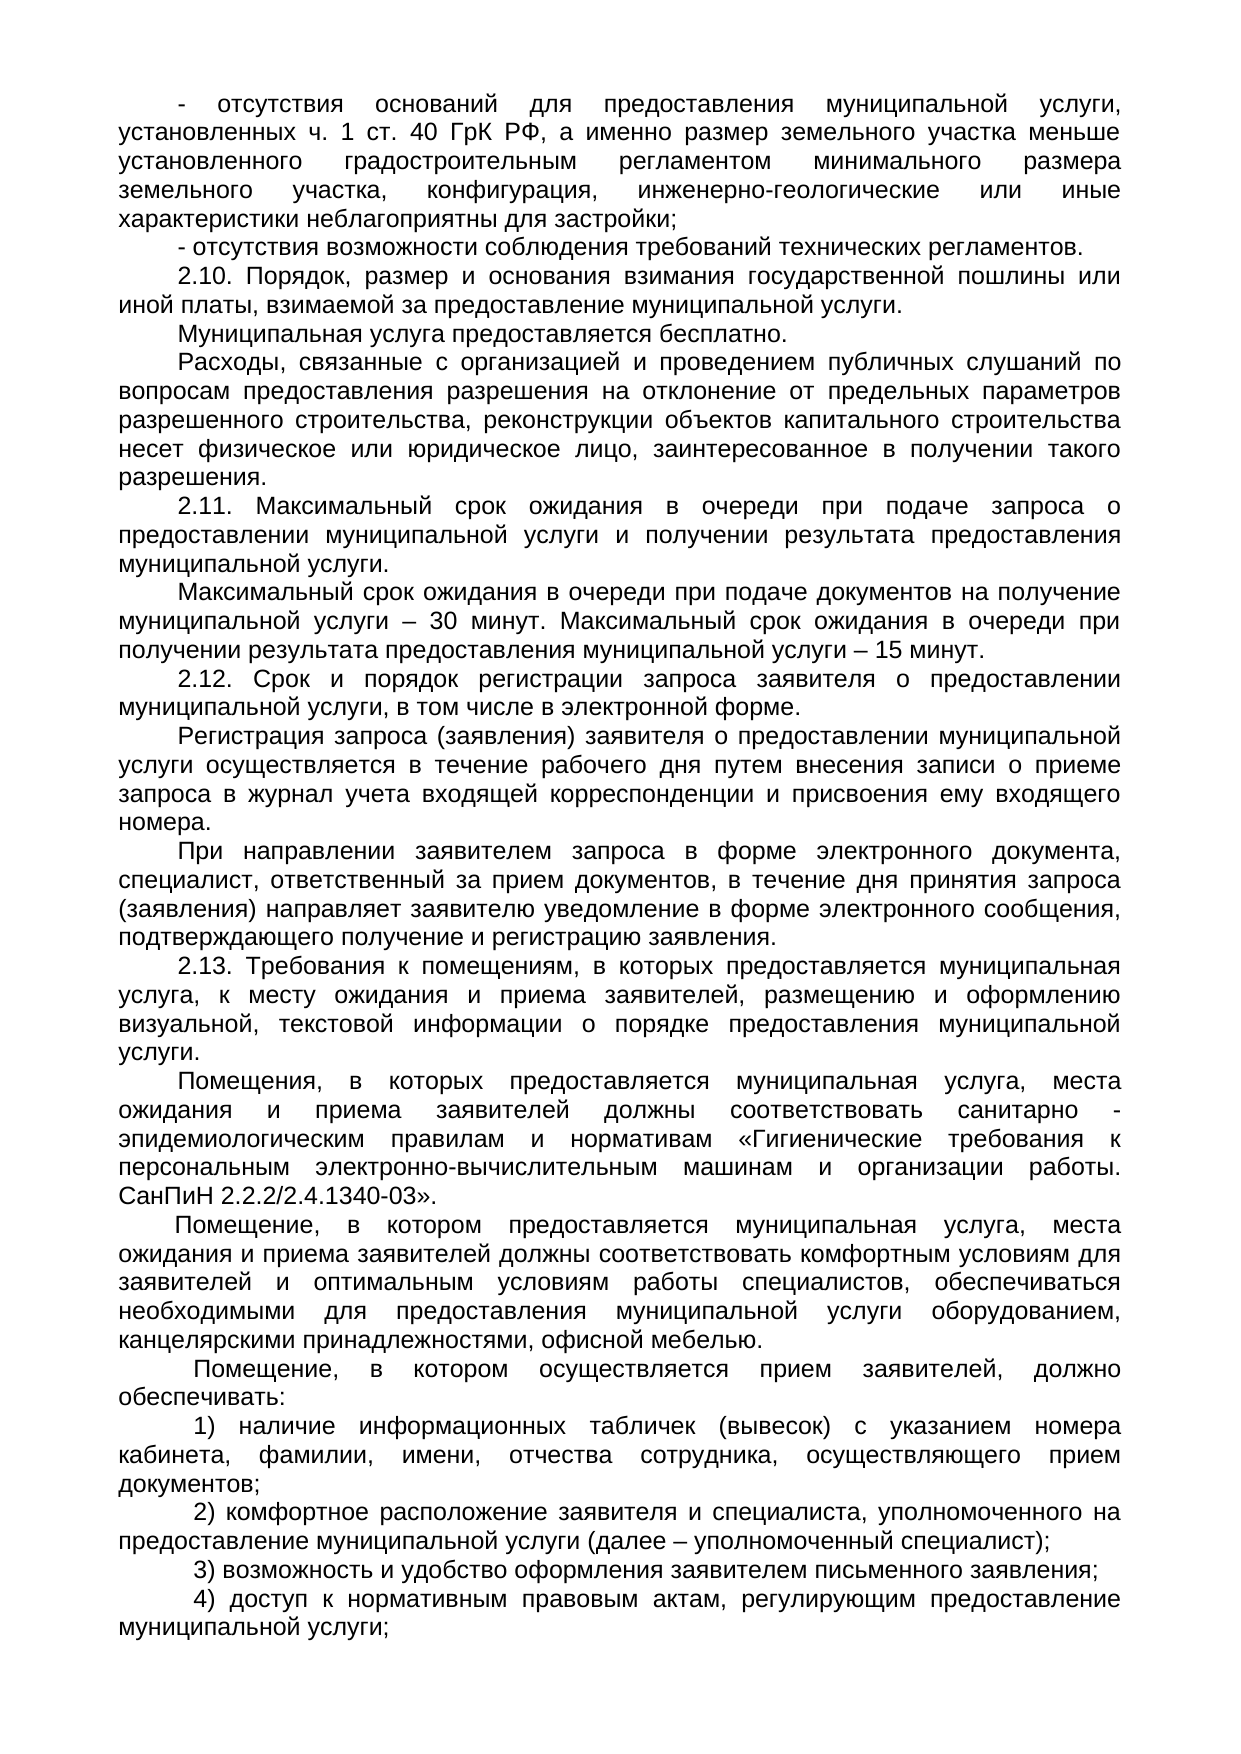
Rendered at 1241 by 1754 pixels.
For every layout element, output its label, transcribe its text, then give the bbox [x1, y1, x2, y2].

text Помещения, в которых предоставляется муниципальная услуга, места ожидания и приема заявителей должны соответствовать санитарно - эпидемиологическим правилам и нормативам «Гигиенические требования к персональным электронно-вычислительным машинам и организации работы. СанПиН 2.2.2/2.4.1340-03». [118, 1066, 1122, 1210]
text 2.11. Максимальный срок ожидания в очереди при подаче запроса о предоставлении муниципальной услуги и получении результата предоставления муниципальной услуги. [118, 491, 1122, 577]
text Помещение, в котором осуществляется прием заявителей, должно обеспечивать: [118, 1354, 1122, 1411]
text 3) возможность и удобство оформления заявителем письменного заявления; [118, 1555, 1122, 1584]
text Помещение, в котором предоставляется муниципальная услуга, места ожидания и приема заявителей должны соответствовать комфортным условиям для заявителей и оптимальным условиям работы специалистов, обеспечиваться необходимыми для предоставления муниципальной услуги оборудованием, канцелярскими принадлежностями, офисной мебелью. [118, 1210, 1122, 1354]
text Регистрация запроса (заявления) заявителя о предоставлении муниципальной услуги осуществляется в течение рабочего дня путем внесения записи о приеме запроса в журнал учета входящей корреспонденции и присвоения ему входящего номера. [118, 721, 1122, 836]
text Расходы, связанные с организацией и проведением публичных слушаний по вопросам предоставления разрешения на отклонение от предельных параметров разрешенного строительства, реконструкции объектов капитального строительства несет физическое или юридическое лицо, заинтересованное в получении такого разрешения. [118, 347, 1122, 491]
text Муниципальная услуга предоставляется бесплатно. [118, 319, 1122, 347]
text 2.12. Срок и порядок регистрации запроса заявителя о предоставлении муниципальной услуги, в том числе в электронной форме. [118, 664, 1122, 721]
text 4) доступ к нормативным правовым актам, регулирующим предоставление муниципальной услуги; [118, 1584, 1122, 1641]
text 2) комфортное расположение заявителя и специалиста, уполномоченного на предоставление муниципальной услуги (далее – уполномоченный специалист); [118, 1497, 1122, 1555]
text При направлении заявителем запроса в форме электронного документа, специалист, ответственный за прием документов, в течение дня принятия запроса (заявления) направляет заявителю уведомление в форме электронного сообщения, подтверждающего получение и регистрацию заявления. [118, 836, 1122, 951]
text 2.13. Требования к помещениям, в которых предоставляется муниципальная услуга, к месту ожидания и приема заявителей, размещению и оформлению визуальной, текстовой информации о порядке предоставления муниципальной услуги. [118, 951, 1122, 1066]
text 2.10. Порядок, размер и основания взимания государственной пошлины или иной платы, взимаемой за предоставление муниципальной услуги. [118, 261, 1122, 319]
text - отсутствия оснований для предоставления муниципальной услуги, установленных ч. 1 ст. 40 ГрК РФ, а именно размер земельного участка меньше установленного градостроительным регламентом минимального размера земельного участка, конфигурация, инженерно-геологические или иные характеристики неблагоприятны для застройки; [118, 89, 1122, 232]
text Максимальный срок ожидания в очереди при подаче документов на получение муниципальной услуги – 30 минут. Максимальный срок ожидания в очереди при получении результата предоставления муниципальной услуги – 15 минут. [118, 577, 1122, 664]
text 1) наличие информационных табличек (вывесок) с указанием номера кабинета, фамилии, имени, отчества сотрудника, осуществляющего прием документов; [118, 1411, 1122, 1497]
text - отсутствия возможности соблюдения требований технических регламентов. [118, 232, 1122, 261]
